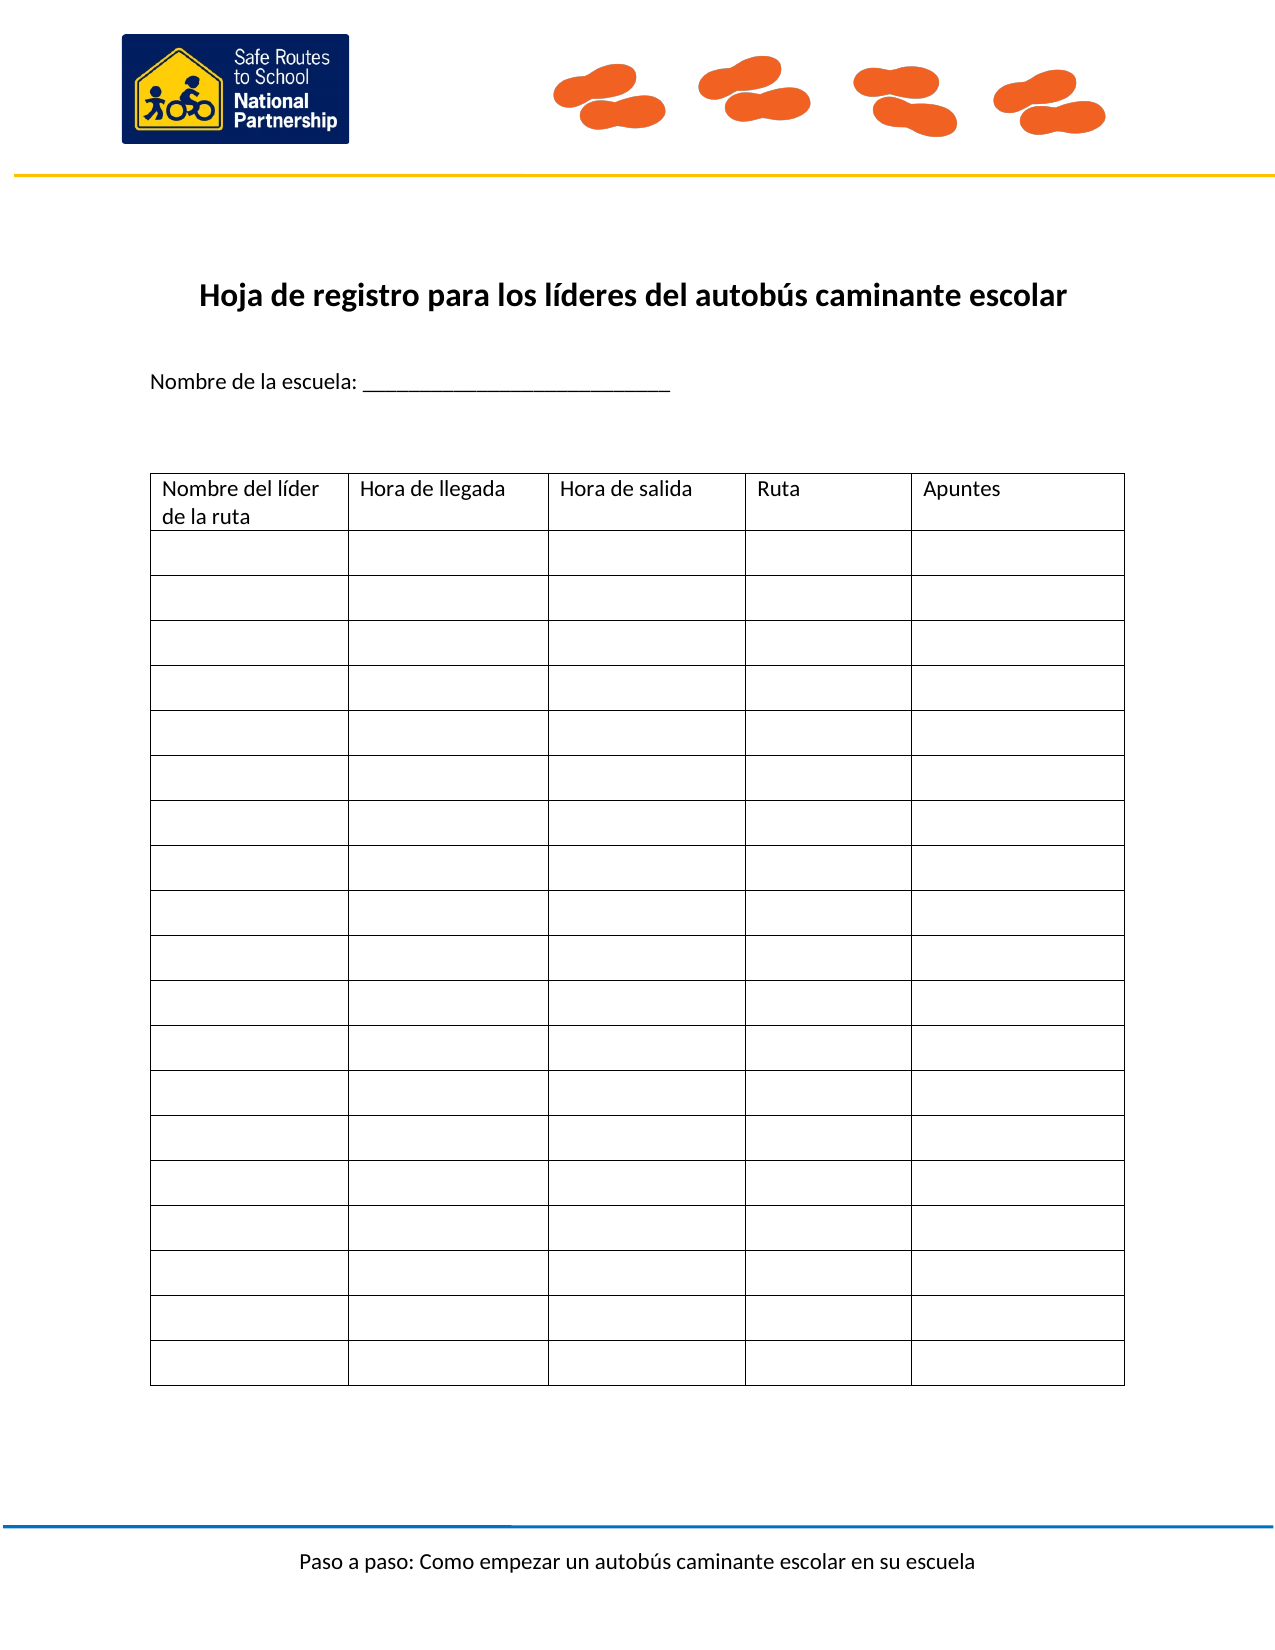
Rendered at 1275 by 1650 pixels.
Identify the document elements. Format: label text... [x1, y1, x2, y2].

table_cell [746, 936, 911, 980]
table_cell [746, 1071, 911, 1115]
table_cell [912, 1026, 1124, 1070]
table_cell [151, 846, 348, 890]
table_cell [151, 576, 348, 620]
table_cell [151, 936, 348, 980]
table_cell [912, 666, 1124, 710]
table_cell [746, 1206, 911, 1250]
table_cell [349, 981, 548, 1025]
table_cell [349, 756, 548, 800]
table_cell [151, 1296, 348, 1340]
table_cell [549, 756, 745, 800]
table_cell [746, 801, 911, 845]
table_cell [912, 846, 1124, 890]
table_cell [349, 1026, 548, 1070]
table_cell [912, 981, 1124, 1025]
table_cell [549, 1206, 745, 1250]
table_cell [549, 1161, 745, 1205]
table_cell [746, 621, 911, 665]
table_header Apuntes [912, 474, 1124, 530]
table_cell [746, 756, 911, 800]
table_cell [151, 531, 348, 575]
table_cell [912, 576, 1124, 620]
table_cell [349, 1296, 548, 1340]
table_cell [549, 666, 745, 710]
table_cell [746, 1161, 911, 1205]
table_cell [151, 1071, 348, 1115]
picture [686, 35, 821, 144]
table_header Hora de salida [549, 474, 745, 530]
table_cell [549, 981, 745, 1025]
table_cell [549, 1296, 745, 1340]
table_cell [549, 1071, 745, 1115]
table_cell [746, 1296, 911, 1340]
table_header Nombre del líder de la ruta [151, 474, 348, 530]
text Hoja de registro para los líderes del autobús caminante escolar [150, 227, 1125, 361]
table_header Ruta [746, 474, 911, 530]
table_cell [151, 711, 348, 755]
table_cell [549, 891, 745, 935]
table_cell [549, 711, 745, 755]
table_cell [151, 1341, 348, 1385]
table_cell [349, 531, 548, 575]
table_cell [349, 666, 548, 710]
picture [839, 44, 972, 151]
table_cell [746, 666, 911, 710]
table_cell [912, 891, 1124, 935]
table_cell [912, 801, 1124, 845]
table_cell [746, 576, 911, 620]
table_cell [912, 531, 1124, 575]
table_cell [151, 1116, 348, 1160]
table_cell [549, 846, 745, 890]
table_cell [746, 891, 911, 935]
table_cell [151, 981, 348, 1025]
table_cell [746, 711, 911, 755]
table_cell [349, 1341, 548, 1385]
table_cell [912, 1116, 1124, 1160]
table_cell [746, 981, 911, 1025]
table_cell [912, 621, 1124, 665]
table_cell [349, 801, 548, 845]
table_cell [746, 1341, 911, 1385]
table_cell [912, 1296, 1124, 1340]
table_cell [349, 1071, 548, 1115]
picture [121, 34, 350, 144]
table_cell [349, 846, 548, 890]
table_cell [151, 891, 348, 935]
table_cell [349, 1251, 548, 1295]
table_cell [746, 1116, 911, 1160]
picture [541, 43, 676, 152]
table_cell [151, 666, 348, 710]
table_cell [746, 1026, 911, 1070]
table_cell [151, 1206, 348, 1250]
table_cell [151, 1251, 348, 1295]
table_cell [349, 1116, 548, 1160]
table_cell [349, 621, 548, 665]
table_cell [151, 801, 348, 845]
table_cell [746, 846, 911, 890]
table_cell [151, 756, 348, 800]
table_cell [549, 1026, 745, 1070]
table_cell [349, 576, 548, 620]
table_cell [912, 1341, 1124, 1385]
table_cell [746, 531, 911, 575]
table_cell [349, 891, 548, 935]
table_cell [349, 711, 548, 755]
table_cell [912, 1206, 1124, 1250]
table_cell [912, 756, 1124, 800]
table_cell [746, 1251, 911, 1295]
table_header Hora de llegada [349, 474, 548, 530]
table_cell [549, 531, 745, 575]
table_cell [349, 1206, 548, 1250]
table_cell [912, 1071, 1124, 1115]
table_cell [549, 801, 745, 845]
table_cell [549, 936, 745, 980]
table_cell [549, 1341, 745, 1385]
table_cell [912, 936, 1124, 980]
table_cell [549, 576, 745, 620]
table_cell [151, 1161, 348, 1205]
table_cell [912, 711, 1124, 755]
picture [981, 49, 1116, 157]
table_cell [549, 1251, 745, 1295]
table_cell [349, 1161, 548, 1205]
table_cell [912, 1251, 1124, 1295]
table_cell [549, 621, 745, 665]
table_cell [549, 1116, 745, 1160]
table_cell [151, 621, 348, 665]
text Nombre de la escuela: ___________________________ [150, 367, 1125, 395]
table_cell [912, 1161, 1124, 1205]
table_cell [151, 1026, 348, 1070]
table_cell [349, 936, 548, 980]
